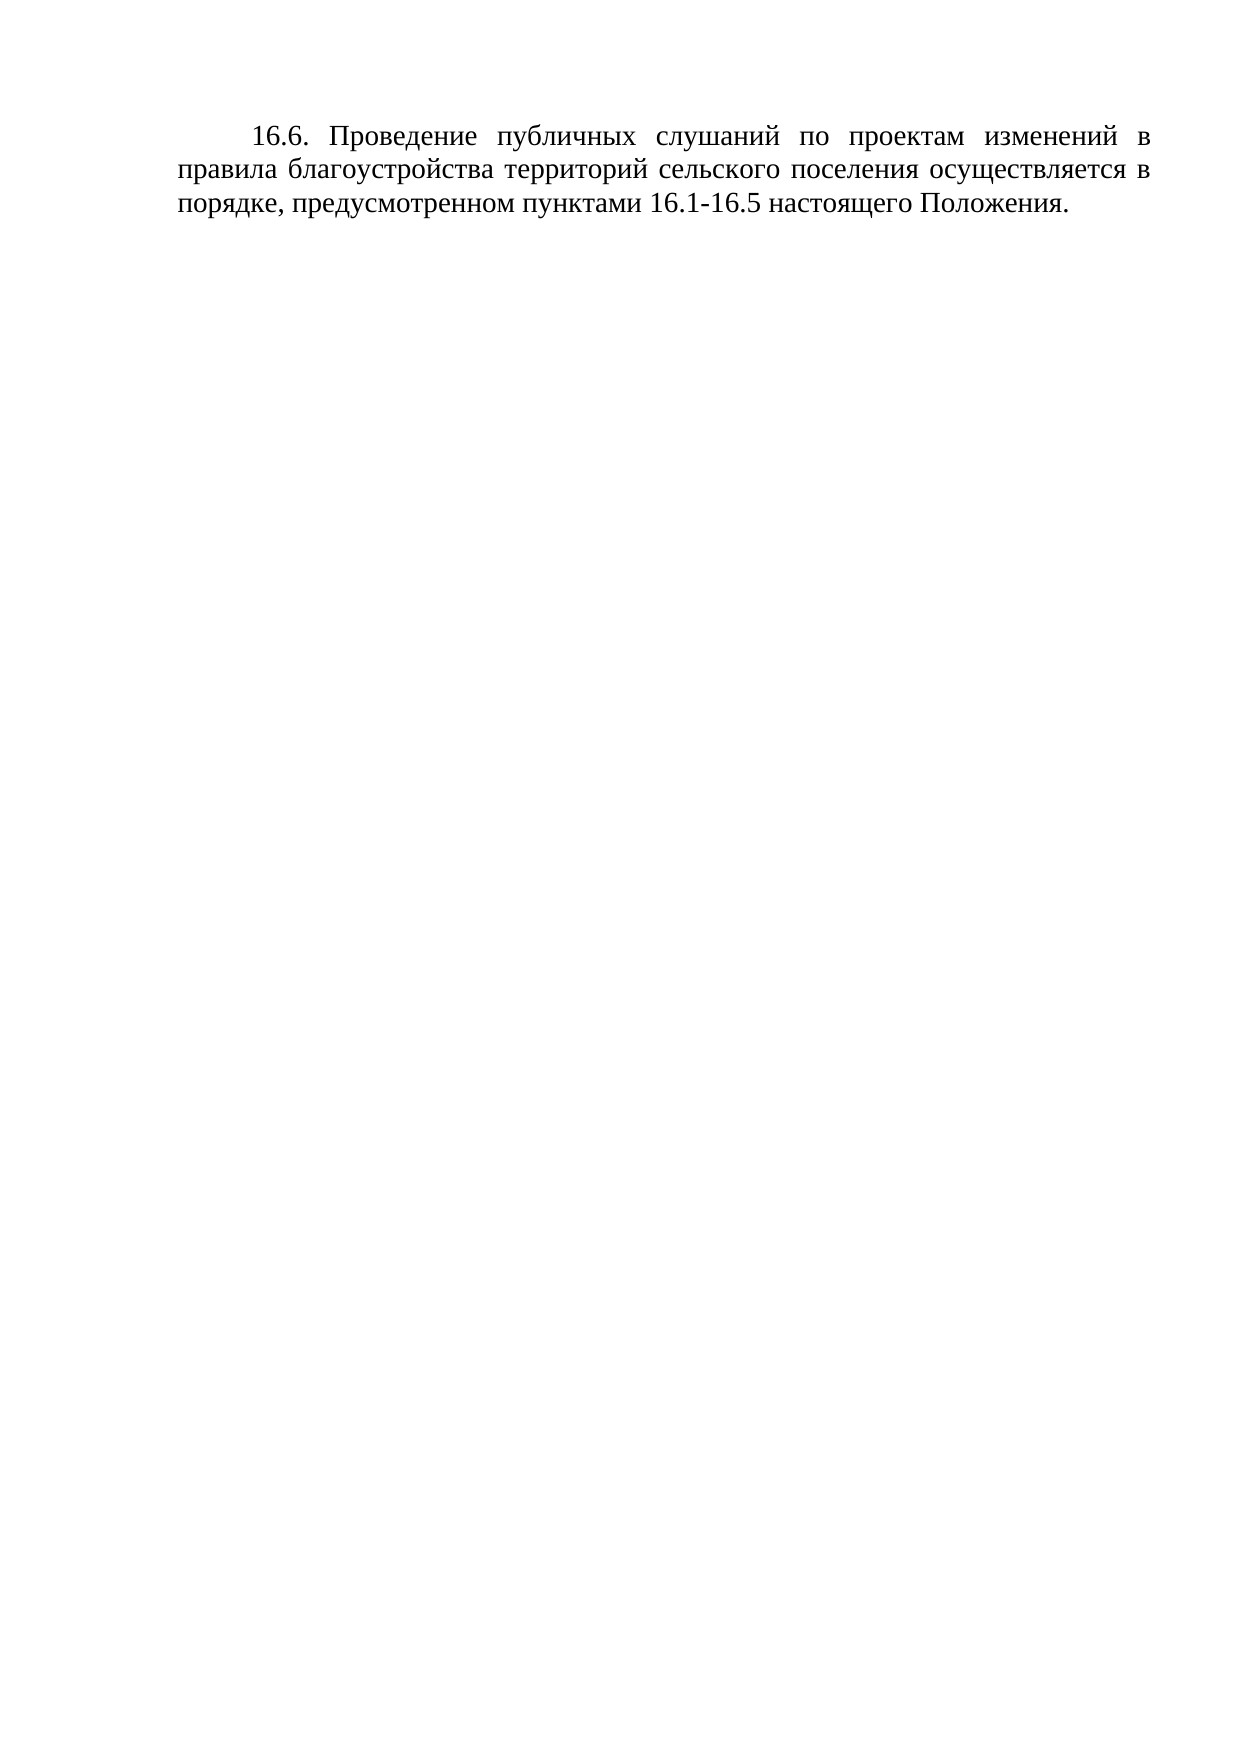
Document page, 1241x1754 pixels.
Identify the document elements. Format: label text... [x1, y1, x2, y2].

text 16.6. Проведение публичных слушаний по проектам изменений в правила благоустройства территорий сельского поселения осуществляется в порядке, предусмотренном пунктами 16.1-16.5 настоящего Положения. [177, 118, 1152, 219]
